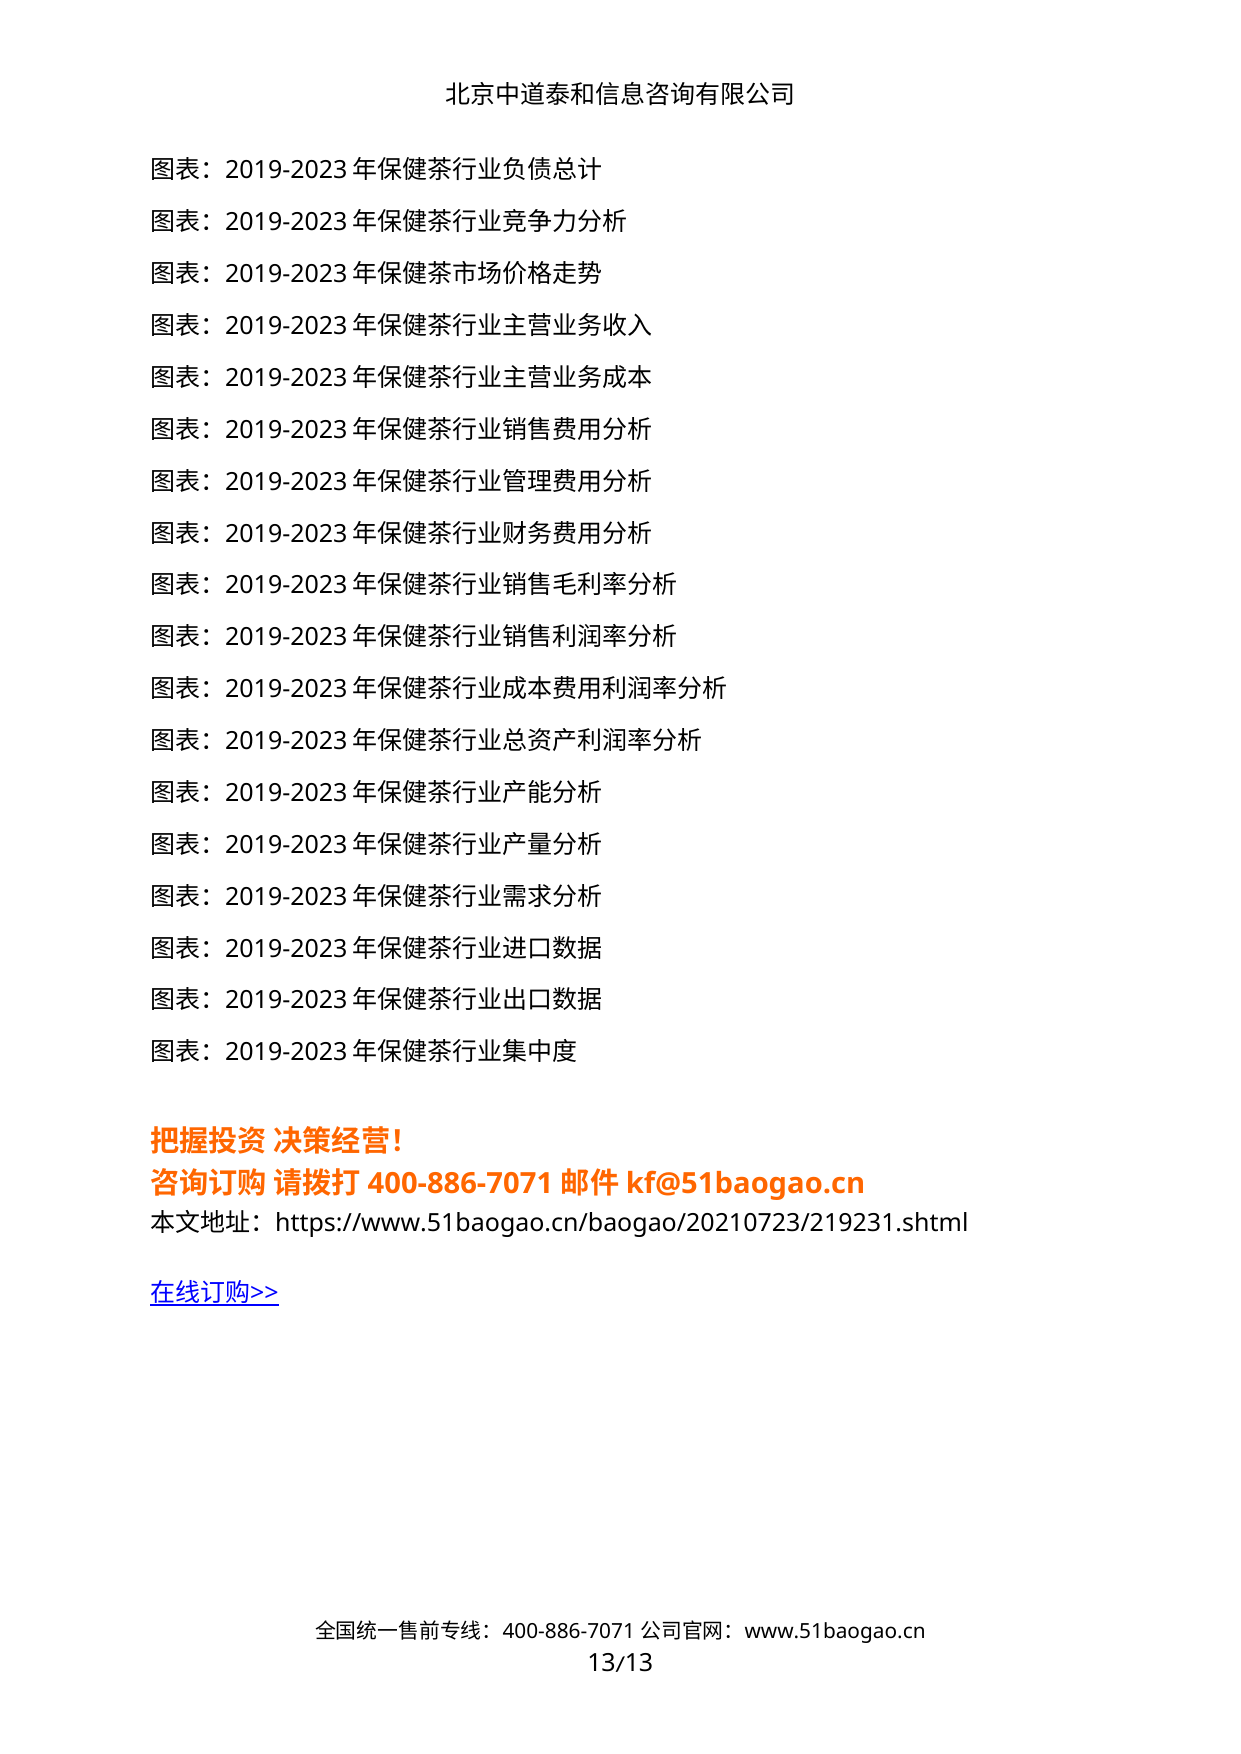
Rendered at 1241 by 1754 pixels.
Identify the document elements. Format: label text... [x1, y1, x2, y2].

text 图表：2019-2023年保健茶行业销售毛利率分析 [150, 565, 1090, 601]
text 图表：2019-2023年保健茶行业销售费用分析 [150, 409, 1090, 446]
text 图表：2019-2023年保健茶行业产能分析 [150, 772, 1090, 809]
text 图表：2019-2023年保健茶市场价格走势 [150, 254, 1090, 290]
text 图表：2019-2023年保健茶行业竞争力分析 [150, 202, 1090, 238]
text 图表：2019-2023年保健茶行业主营业务成本 [150, 357, 1090, 394]
text 图表：2019-2023年保健茶行业成本费用利润率分析 [150, 669, 1090, 705]
text 图表：2019-2023年保健茶行业进口数据 [150, 928, 1090, 964]
text 图表：2019-2023年保健茶行业主营业务收入 [150, 306, 1090, 342]
text 图表：2019-2023年保健茶行业出口数据 [150, 980, 1090, 1016]
text 图表：2019-2023年保健茶行业财务费用分析 [150, 513, 1090, 549]
text 图表：2019-2023年保健茶行业集中度 [150, 1032, 1090, 1068]
text 在线订购>> [150, 1239, 1090, 1309]
text 图表：2019-2023年保健茶行业负债总计 [150, 150, 1090, 186]
text 把握投资 决策经营！咨询订购 请拨打 400-886-7071 邮件 kf@51baogao.cn本文地址：https://www.51baogao.cn/baogao/20210723/219231.shtml [150, 1084, 1090, 1239]
text 图表：2019-2023年保健茶行业销售利润率分析 [150, 617, 1090, 653]
text 图表：2019-2023年保健茶行业产量分析 [150, 824, 1090, 861]
text 图表：2019-2023年保健茶行业需求分析 [150, 876, 1090, 912]
text 图表：2019-2023年保健茶行业总资产利润率分析 [150, 721, 1090, 757]
text 图表：2019-2023年保健茶行业管理费用分析 [150, 461, 1090, 497]
